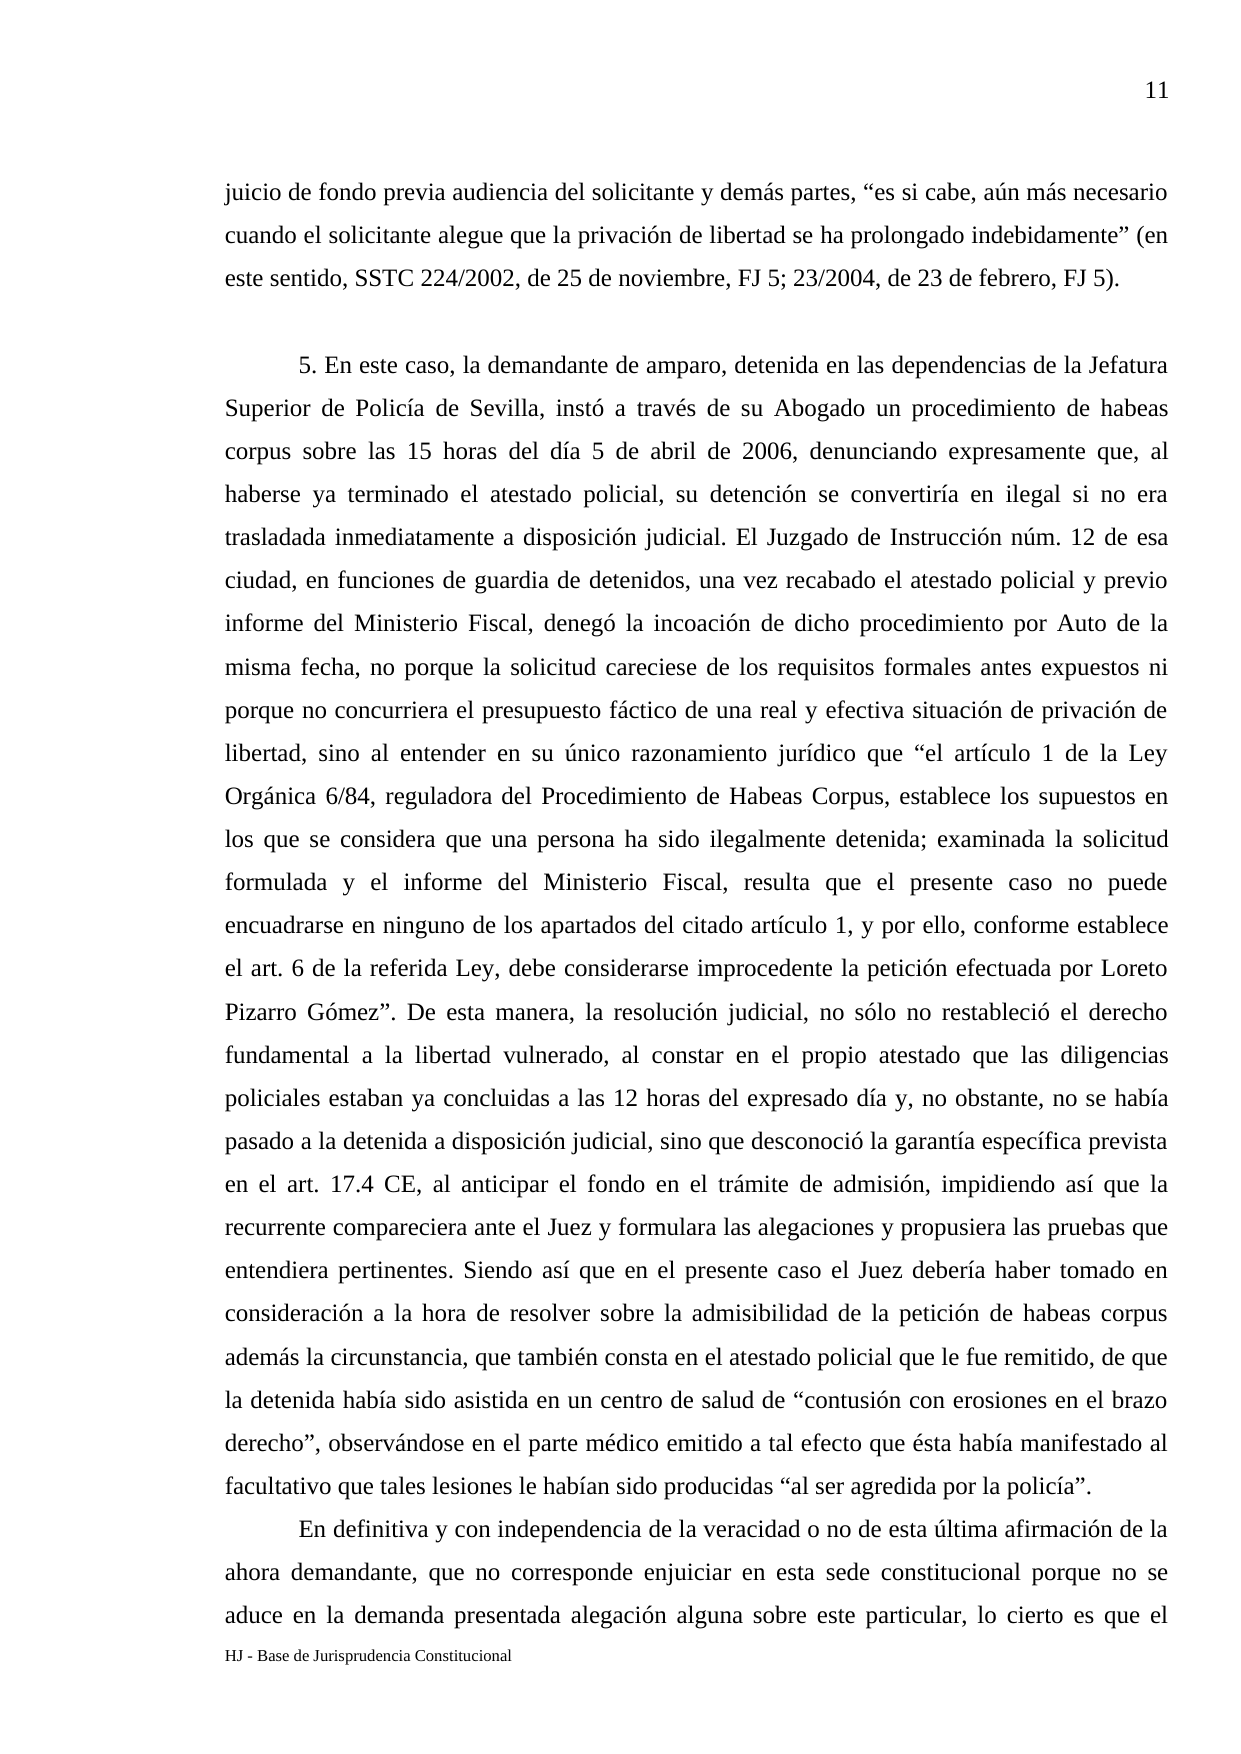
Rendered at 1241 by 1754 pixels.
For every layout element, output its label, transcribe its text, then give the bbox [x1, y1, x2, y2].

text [224, 177, 1169, 292]
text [224, 1514, 1169, 1629]
text 5. En este caso, la demandante de amparo, detenida en las dependencias de la Jefatura Superior de Policía de Sevilla, instó a través de su Abogado un procedimiento de habeas corpus sobre las 15 horas del día 5 de abril de 2006, denunciando expresamente que, al haberse ya terminado el atestado policial, su detención se convertiría en ilegal si no era trasladada inmediatamente a disposición judicial. El Juzgado de Instrucción núm. 12 de esa ciudad, en funciones de guardia de detenidos, una vez recabado el atestado policial y previo informe del Ministerio Fiscal, denegó la incoación de dicho procedimiento por Auto de la misma fecha, no porque la solicitud careciese de los requisitos formales antes expuestos ni porque no concurriera el presupuesto fáctico de una real y efectiva situación de privación de libertad, sino al entender en su único razonamiento jurídico que “el artículo 1 de la Ley Orgánica 6/84, reguladora del Procedimiento de Habeas Corpus, establece los supuestos en los que se considera que una persona ha sido ilegalmente detenida; examinada la solicitud formulada y el informe del Ministerio Fiscal, resulta que el presente caso no puede encuadrarse en ninguno de los apartados del citado artículo 1, y por ello, conforme establece el art. 6 de la referida Ley, debe considerarse improcedente la petición efectuada por Loreto Pizarro Gómez”. De esta manera, la resolución judicial, no sólo no restableció el derecho fundamental a la libertad vulnerado, al constar en el propio atestado que las diligencias policiales estaban ya concluidas a las 12 horas del expresado día y, no obstante, no se había pasado a la detenida a disposición judicial, sino que desconoció la garantía específica prevista en el art. 17.4 CE, al anticipar el fondo en el trámite de admisión, impidiendo así que la recurrente compareciera ante el Juez y formulara las alegaciones y propusiera las pruebas que entendiera pertinentes. Siendo así que en el presente caso el Juez debería haber tomado en consideración a la hora de resolver sobre la admisibilidad de la petición de habeas corpus además la circunstancia, que también consta en el atestado policial que le fue remitido, de que la detenida había sido asistida en un centro de salud de “contusión con erosiones en el brazo derecho”, observándose en el parte médico emitido a tal efecto que ésta había manifestado al facultativo que tales lesiones le habían sido producidas “al ser agredida por la policía”. [224, 350, 1169, 1500]
